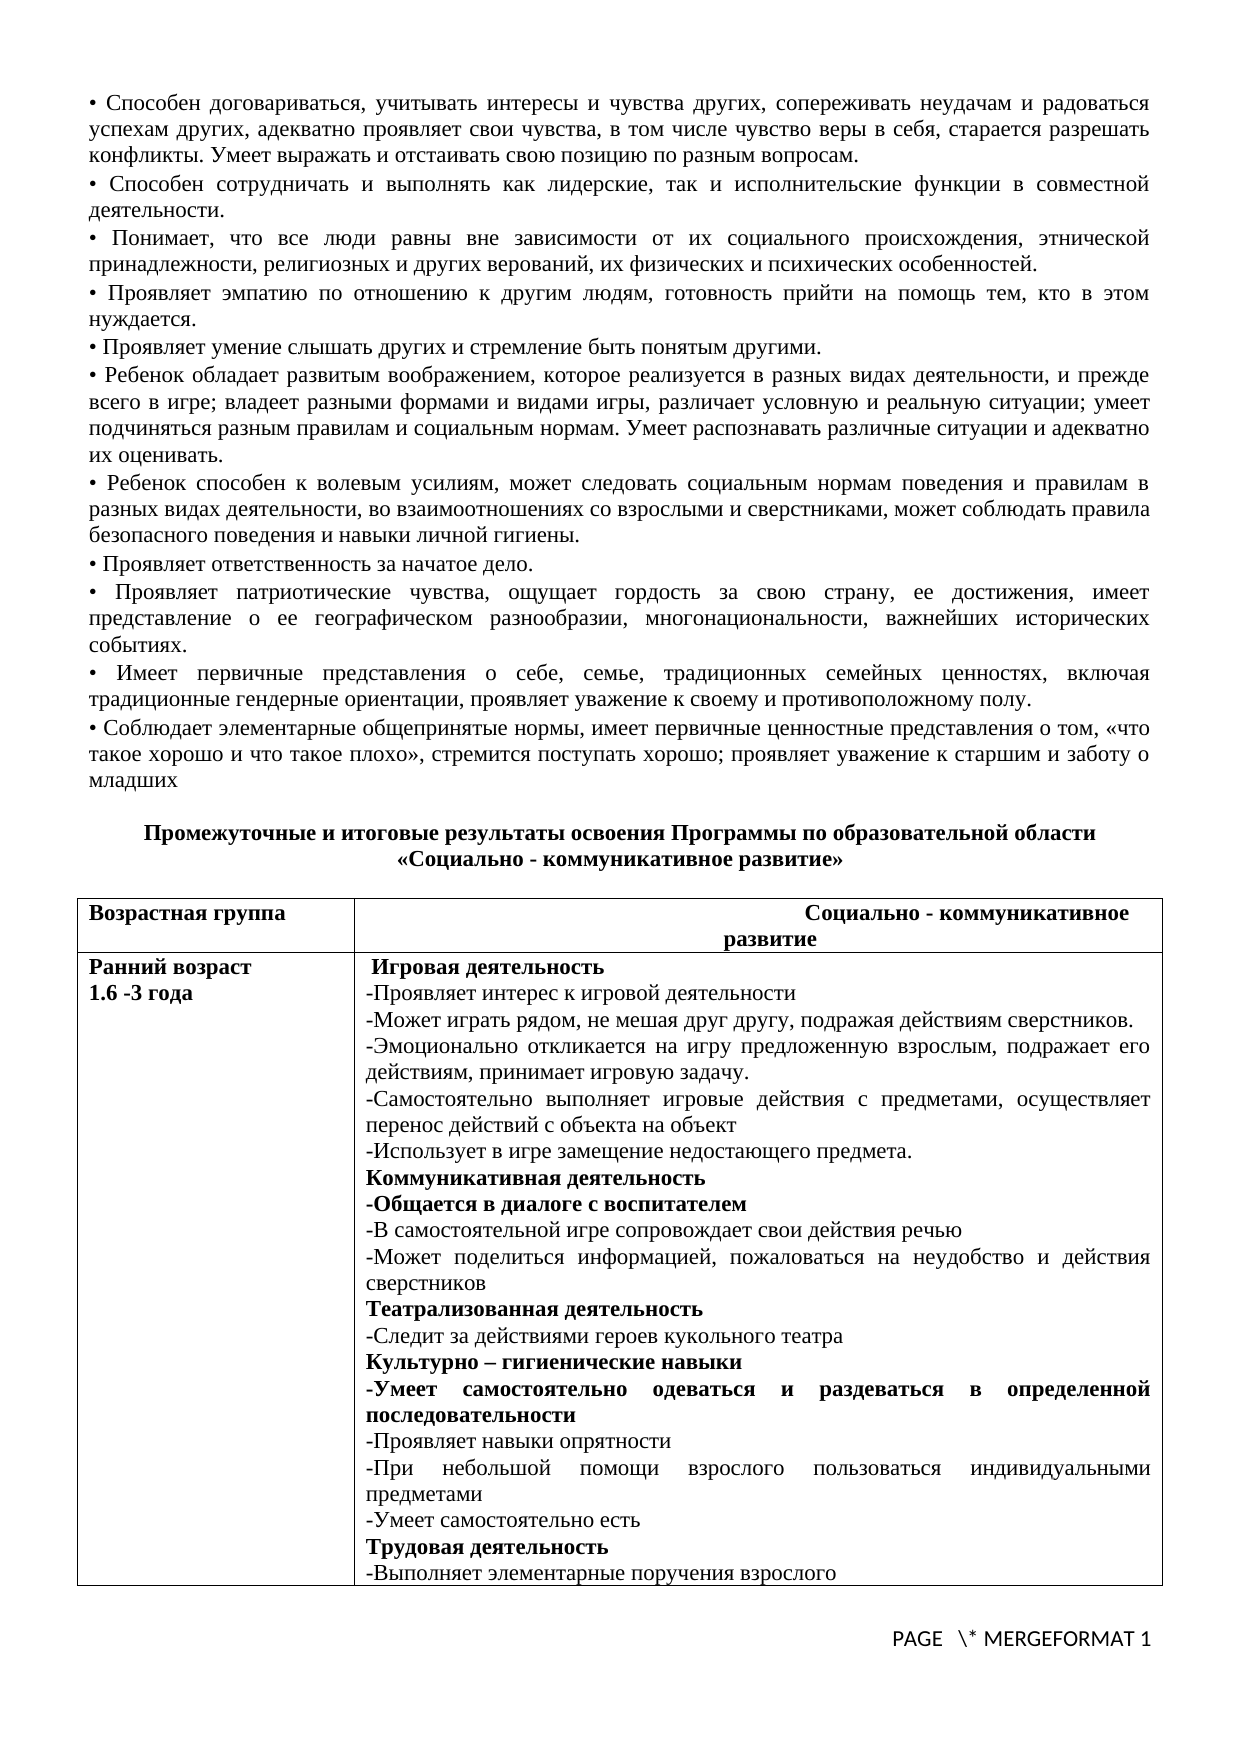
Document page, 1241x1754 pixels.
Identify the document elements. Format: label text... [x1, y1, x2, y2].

table_header [355, 899, 1162, 952]
text • Проявляет умение слышать других и стремление быть понятым другими. [89, 333, 1152, 360]
text • Ребенок способен к волевым усилиям, может следовать социальным нормам поведения и правилам в разных видах деятельности, во взаимоотношениях со взрослыми и сверстниками, может соблюдать правила безопасного поведения и навыки личной гигиены. [89, 469, 1152, 548]
text Промежуточные и итоговые результаты освоения Программы по образовательной области «Социально - коммуникативное развитие» [89, 819, 1152, 872]
table_header Возрастная группа [78, 899, 354, 952]
text • Ребенок обладает развитым воображением, которое реализуется в разных видах деятельности, и прежде всего в игре; владеет разными формами и видами игры, различает условную и реальную ситуации; умеет подчиняться разным правилам и социальным нормам. Умеет распознавать различные ситуации и адекватно их оценивать. [89, 362, 1152, 467]
text • Проявляет эмпатию по отношению к другим людям, готовность прийти на помощь тем, кто в этом нуждается. [89, 279, 1152, 331]
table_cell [355, 953, 1162, 1585]
text • Понимает, что все люди равны вне зависимости от их социального происхождения, этнической принадлежности, религиозных и других верований, их физических и психических особенностей. [89, 224, 1152, 277]
text • Проявляет патриотические чувства, ощущает гордость за свою страну, ее достижения, имеет представление о ее географическом разнообразии, многонациональности, важнейших исторических событиях. [89, 578, 1152, 657]
text • Соблюдает элементарные общепринятые нормы, имеет первичные ценностные представления о том, «что такое хорошо и что такое плохо», стремится поступать хорошо; проявляет уважение к старшим и заботу о младших [89, 713, 1152, 793]
text • Имеет первичные представления о себе, семье, традиционных семейных ценностях, включая традиционные гендерные ориентации, проявляет уважение к своему и противоположному полу. [89, 659, 1152, 712]
text • Способен сотрудничать и выполнять как лидерские, так и исполнительские функции в совместной деятельности. [89, 169, 1152, 222]
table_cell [78, 953, 354, 1585]
text • Проявляет ответственность за начатое дело. [89, 550, 1152, 576]
text • Способен договариваться, учитывать интересы и чувства других, сопереживать неудачам и радоваться успехам других, адекватно проявляет свои чувства, в том числе чувство веры в себя, старается разрешать конфликты. Умеет выражать и отстаивать свою позицию по разным вопросам. [89, 89, 1152, 168]
